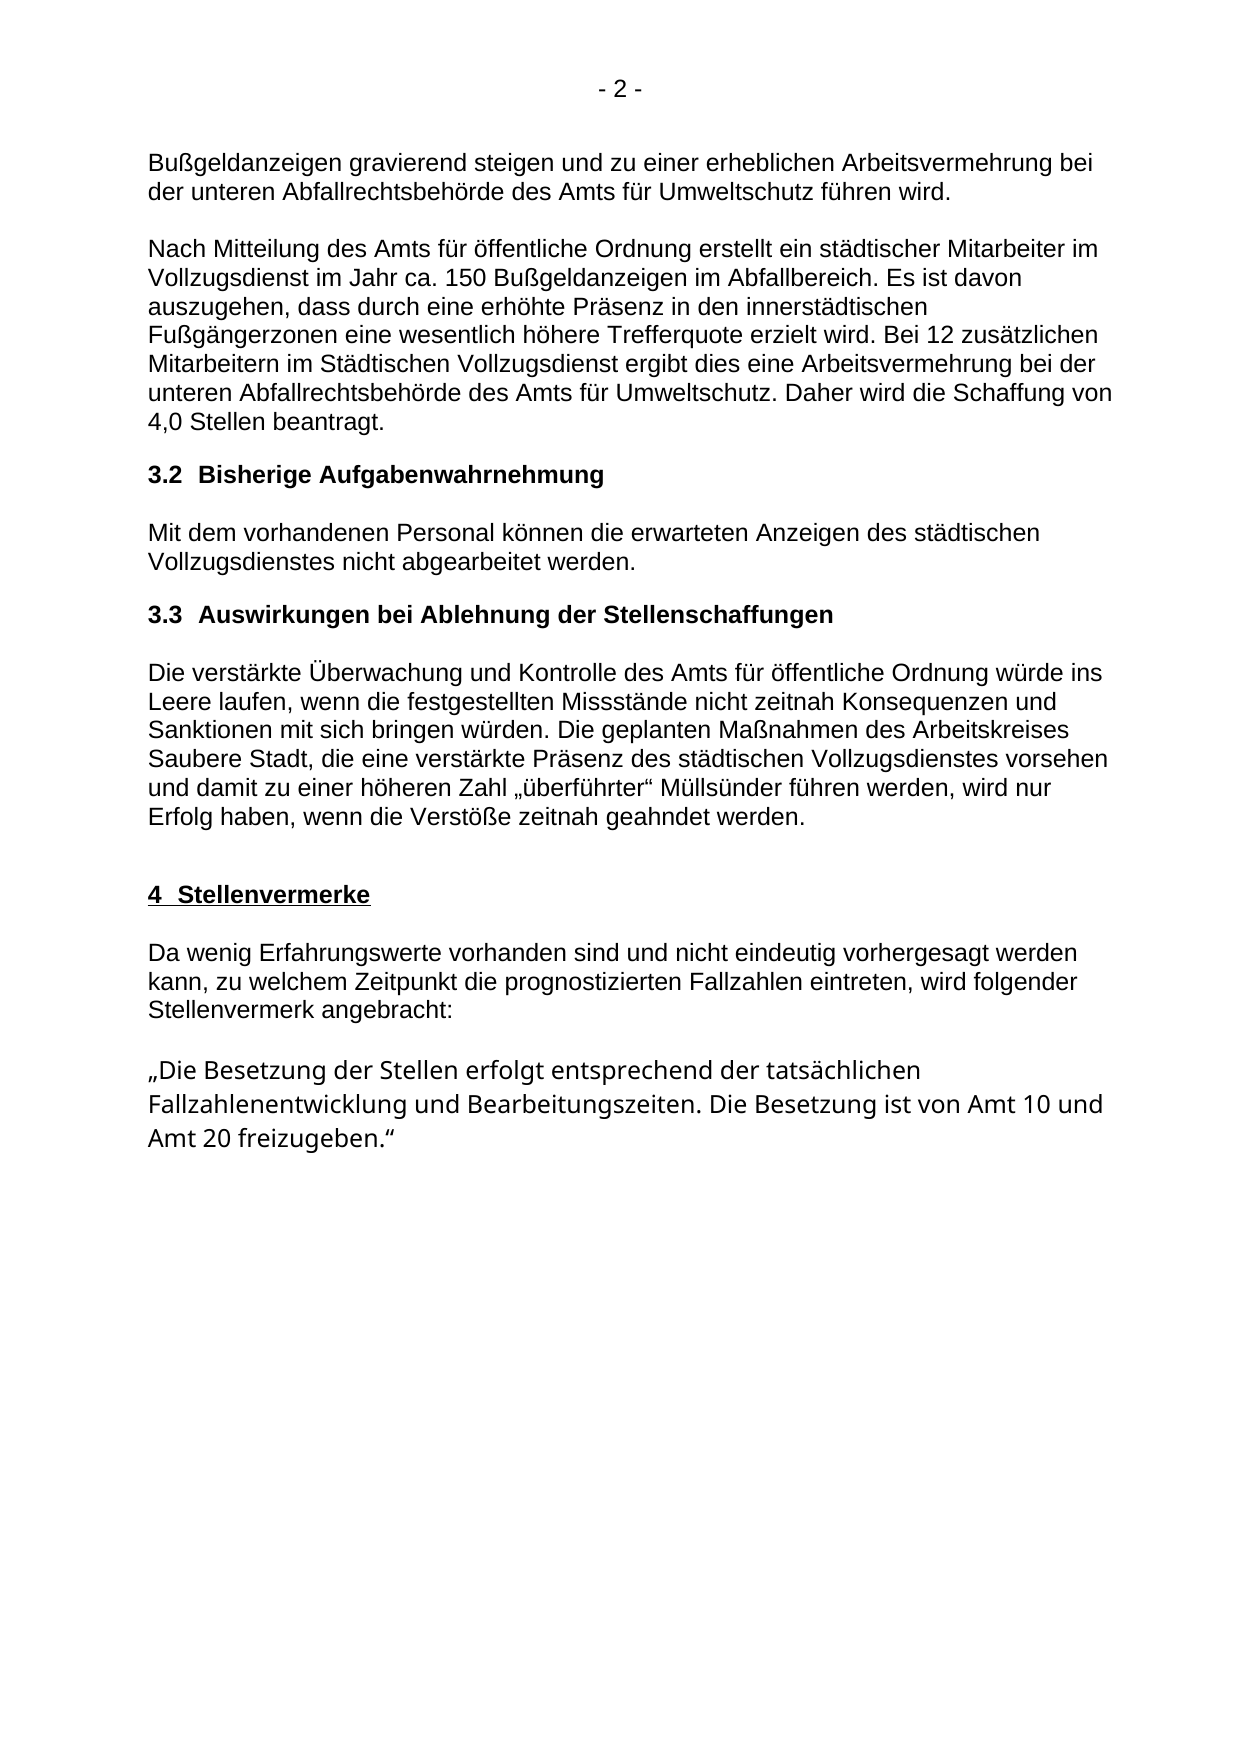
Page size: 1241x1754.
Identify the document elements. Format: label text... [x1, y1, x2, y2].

subtitle 3.3 Auswirkungen bei Ablehnung der Stellenschaffungen [148, 600, 1122, 629]
text Nach Mitteilung des Amts für öffentliche Ordnung erstellt ein städtischer Mitarbeiter im Vollzugsdienst im Jahr ca. 150 Bußgeldanzeigen im Abfallbereich. Es ist davon auszugehen, dass durch eine erhöhte Präsenz in den innerstädtischen Fußgängerzonen eine wesentlich höhere Trefferquote erzielt wird. Bei 12 zusätzlichen Mitarbeitern im Städtischen Vollzugsdienst ergibt dies eine Arbeitsvermehrung bei der unteren Abfallrechtsbehörde des Amts für Umweltschutz. Daher wird die Schaffung von 4,0 Stellen beantragt. [148, 234, 1122, 435]
subtitle 3.2 Bisherige Aufgabenwahrnehmung [148, 460, 1122, 489]
text Die verstärkte Überwachung und Kontrolle des Amts für öffentliche Ordnung würde ins Leere laufen, wenn die festgestellten Missstände nicht zeitnah Konsequenzen und Sanktionen mit sich bringen würden. Die geplanten Maßnahmen des Arbeitskreises Saubere Stadt, die eine verstärkte Präsenz des städtischen Vollzugsdienstes vorsehen und damit zu einer höheren Zahl „überführter“ Müllsünder führen werden, wird nur Erfolg haben, wenn die Verstöße zeitnah geahndet werden. [148, 658, 1122, 830]
text „Die Besetzung der Stellen erfolgt entsprechend der tatsächlichen Fallzahlenentwicklung und Bearbeitungszeiten. Die Besetzung ist von Amt 10 und Amt 20 freizugeben.“ [148, 1053, 1122, 1155]
subtitle 4 Stellenvermerke [148, 880, 1122, 909]
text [148, 148, 1122, 205]
text Mit dem vorhandenen Personal können die erwarteten Anzeigen des städtischen Vollzugsdienstes nicht abgearbeitet werden. [148, 518, 1122, 575]
text Da wenig Erfahrungswerte vorhanden sind und nicht eindeutig vorhergesagt werden kann, zu welchem Zeitpunkt die prognostizierten Fallzahlen eintreten, wird folgender Stellenvermerk angebracht: [148, 938, 1122, 1024]
